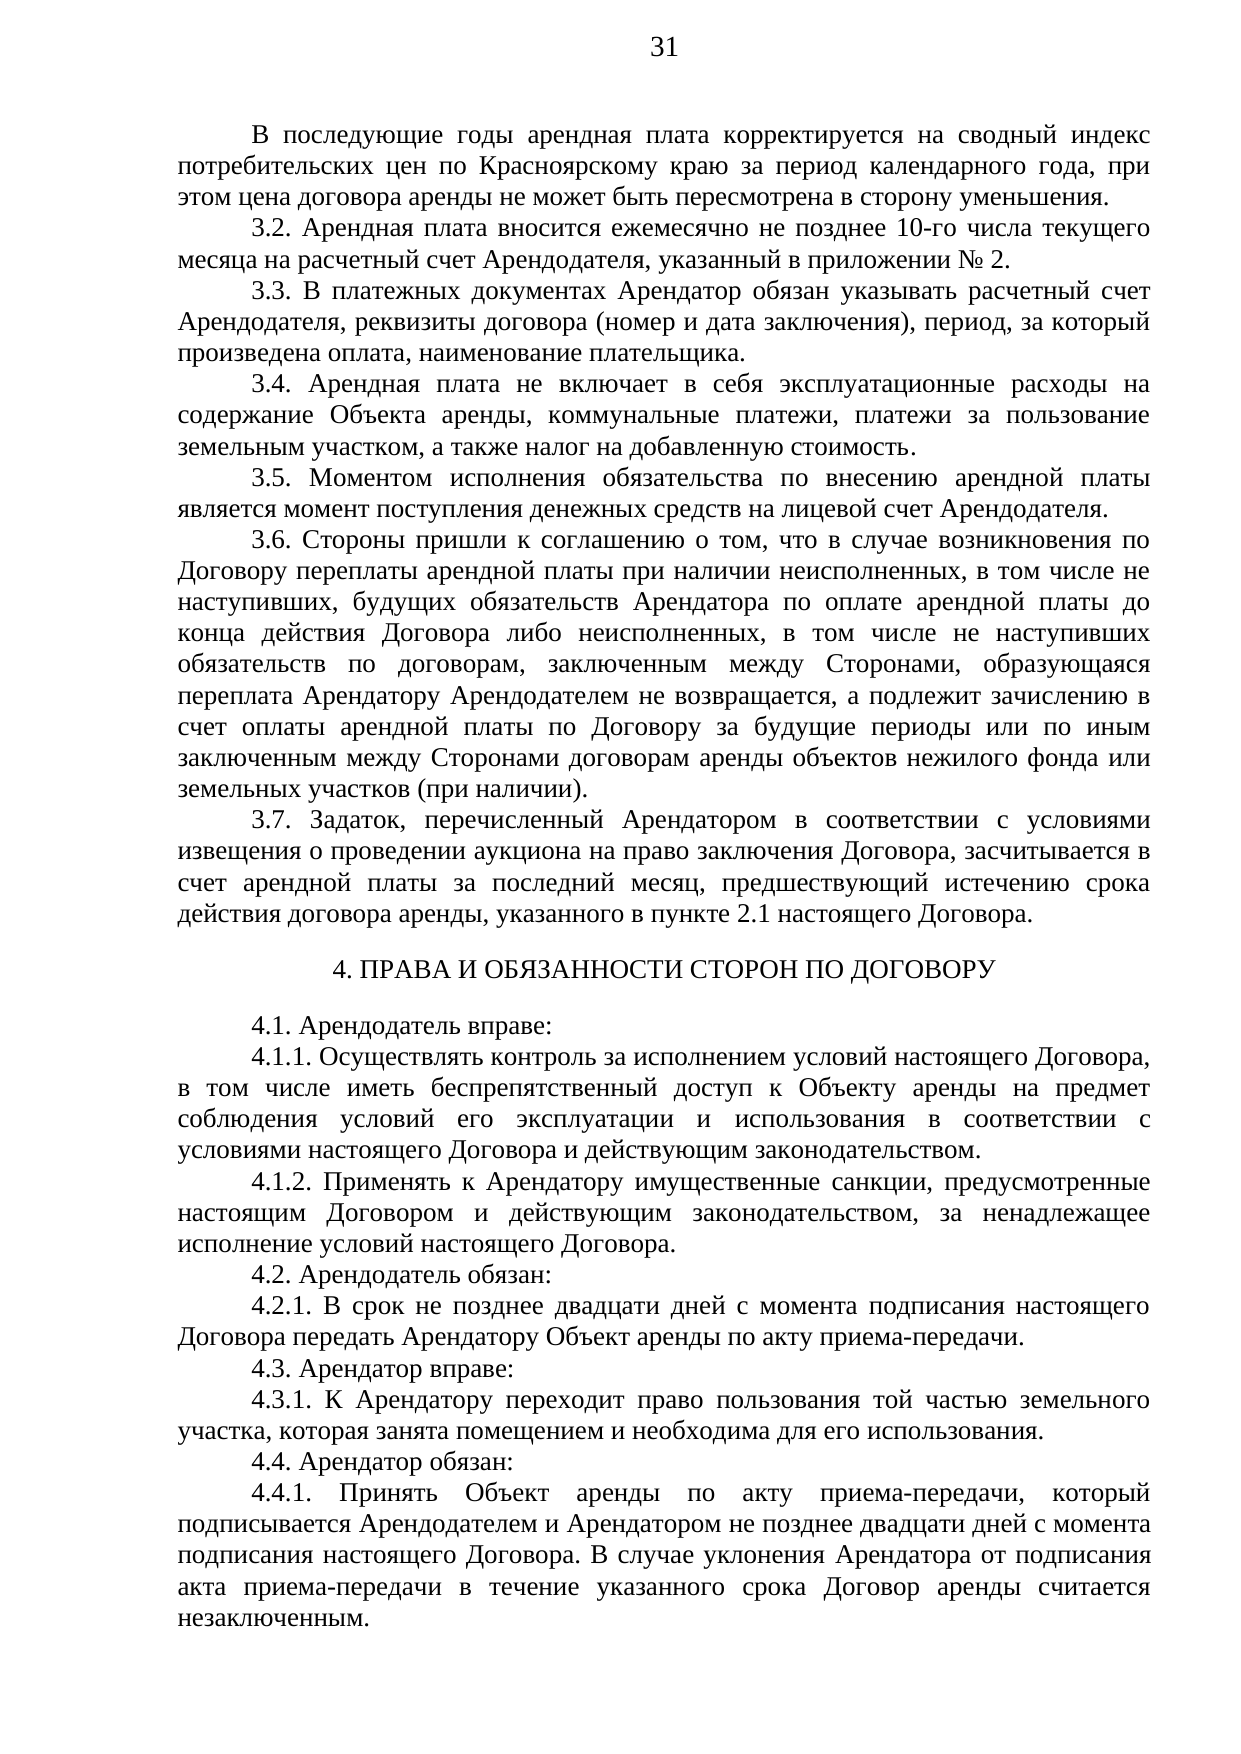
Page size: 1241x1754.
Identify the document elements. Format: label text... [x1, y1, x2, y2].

text 4.4. Арендатор обязан: [177, 1445, 1152, 1476]
text 4.3. Арендатор вправе: [177, 1352, 1152, 1383]
text 3.4. Арендная плата не включает в себя эксплуатационные расходы на содержание Объекта аренды, коммунальные платежи, платежи за пользование земельным участком, а также налог на добавленную стоимость. [177, 367, 1152, 461]
text 4. ПРАВА И ОБЯЗАННОСТИ СТОРОН ПО ДОГОВОРУ [177, 953, 1152, 984]
text 4.4.1. Принять Объект аренды по акту приема-передачи, который подписывается Арендодателем и Арендатором не позднее двадцати дней с момента подписания настоящего Договора. В случае уклонения Арендатора от подписания акта приема-передачи в течение указанного срока Договор аренды считается незаключенным. [177, 1476, 1152, 1632]
text 3.2. Арендная плата вносится ежемесячно не позднее 10-го числа текущего месяца на расчетный счет Арендодателя, указанный в приложении № 2. [177, 212, 1152, 274]
text В последующие годы арендная плата корректируется на сводный индекс потребительских цен по Красноярскому краю за период календарного года, при этом цена договора аренды не может быть пересмотрена в сторону уменьшения. [177, 118, 1152, 212]
text 4.2.1. В срок не позднее двадцати дней с момента подписания настоящего Договора передать Арендатору Объект аренды по акту приема-передачи. [177, 1289, 1152, 1352]
text 4.1.1. Осуществлять контроль за исполнением условий настоящего Договора, в том числе иметь беспрепятственный доступ к Объекту аренды на предмет соблюдения условий его эксплуатации и использования в соответствии с условиями настоящего Договора и действующим законодательством. [177, 1040, 1152, 1165]
text 3.7. Задаток, перечисленный Арендатором в соответствии с условиями извещения о проведении аукциона на право заключения Договора, засчитывается в счет арендной платы за последний месяц, предшествующий истечению срока действия договора аренды, указанного в пункте 2.1 настоящего Договора. [177, 803, 1152, 928]
text 4.3.1. К Арендатору переходит право пользования той частью земельного участка, которая занята помещением и необходима для его использования. [177, 1383, 1152, 1445]
text 3.6. Стороны пришли к соглашению о том, что в случае возникновения по Договору переплаты арендной платы при наличии неисполненных, в том числе не наступивших, будущих обязательств Арендатора по оплате арендной платы до конца действия Договора либо неисполненных, в том числе не наступивших обязательств по договорам, заключенным между Сторонами, образующаяся переплата Арендатору Арендодателем не возвращается, а подлежит зачислению в счет оплаты арендной платы по Договору за будущие периоды или по иным заключенным между Сторонами договорам аренды объектов нежилого фонда или земельных участков (при наличии). [177, 523, 1152, 803]
text 4.1.2. Применять к Арендатору имущественные санкции, предусмотренные настоящим Договором и действующим законодательством, за ненадлежащее исполнение условий настоящего Договора. [177, 1165, 1152, 1258]
text 3.3. В платежных документах Арендатор обязан указывать расчетный счет Арендодателя, реквизиты договора (номер и дата заключения), период, за который произведена оплата, наименование плательщика. [177, 274, 1152, 367]
text 3.5. Моментом исполнения обязательства по внесению арендной платы является момент поступления денежных средств на лицевой счет Арендодателя. [177, 461, 1152, 523]
text 4.1. Арендодатель вправе: [177, 1009, 1152, 1040]
text 4.2. Арендодатель обязан: [177, 1258, 1152, 1289]
